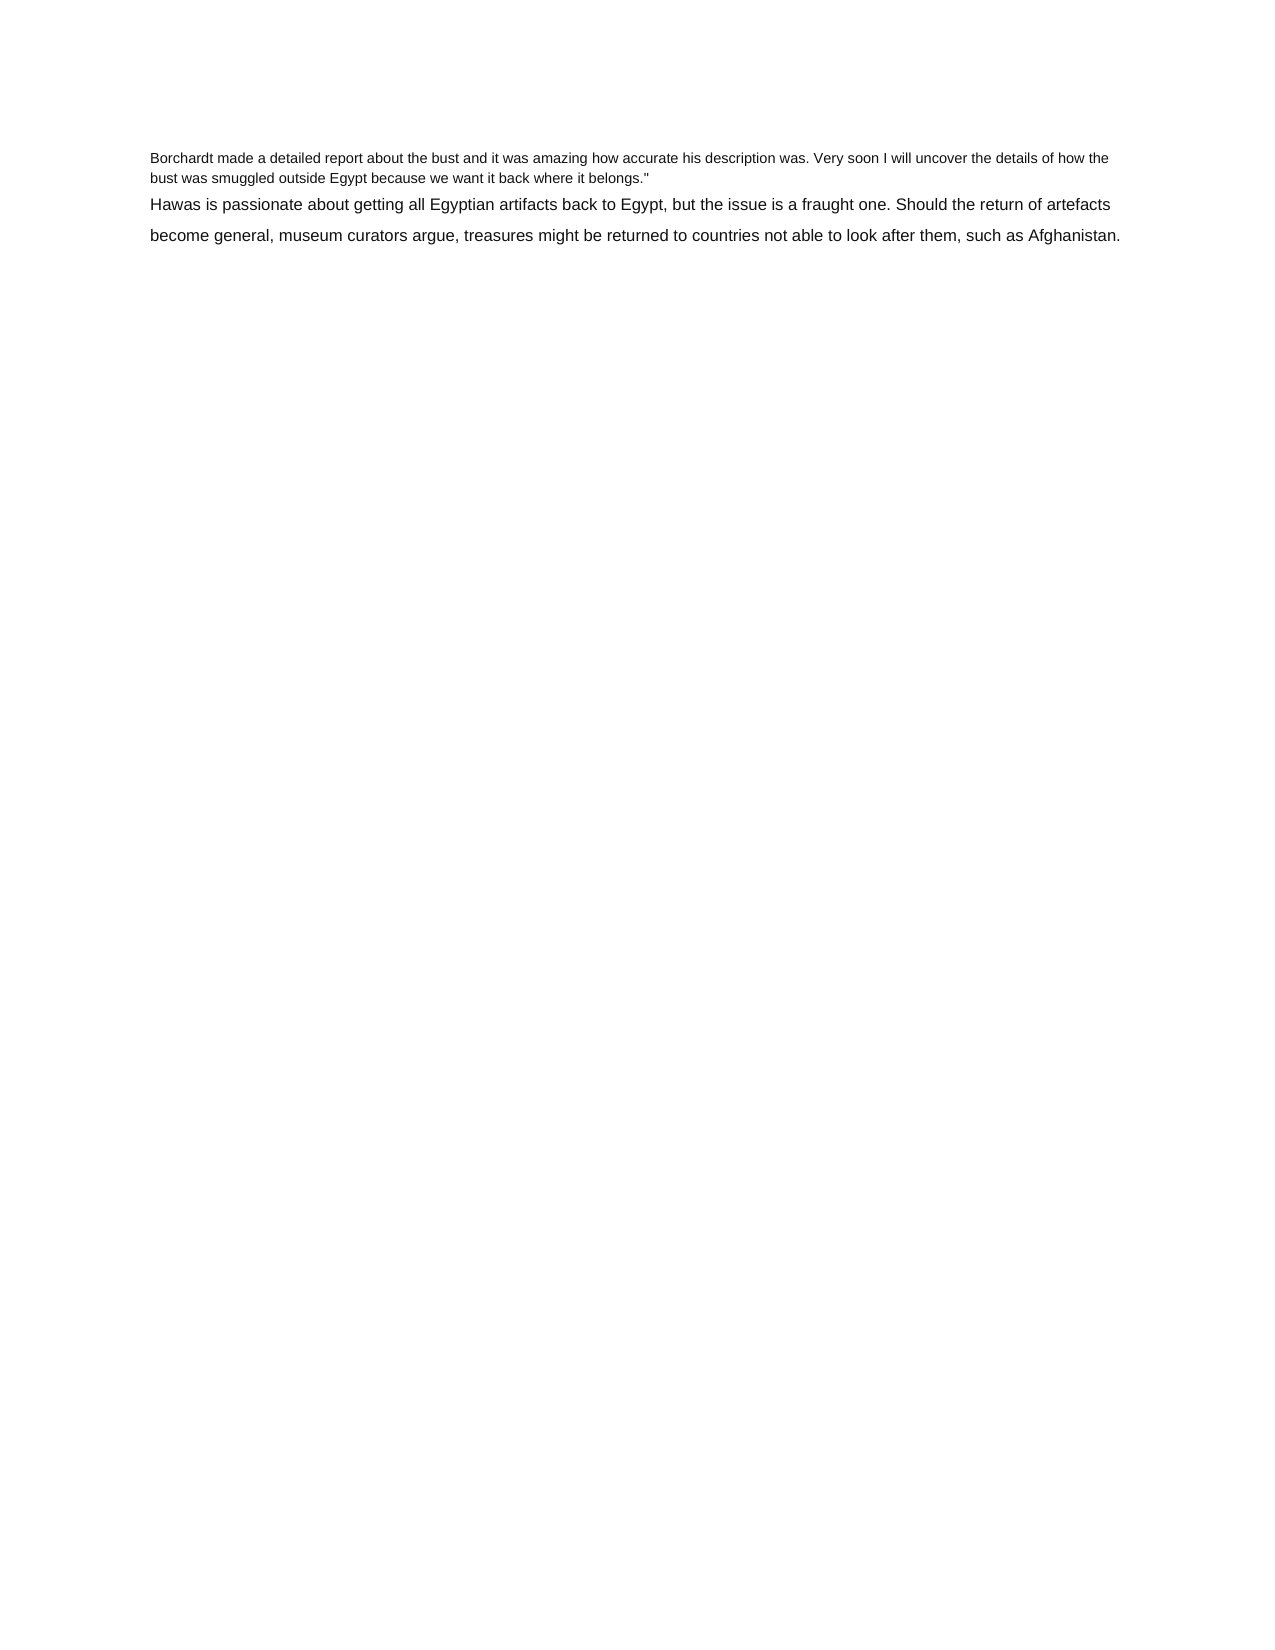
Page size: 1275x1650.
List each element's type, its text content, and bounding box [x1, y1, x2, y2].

text Borchardt made a detailed report about the bust and it was amazing how accurate his description was. Very soon I will uncover the details of how the bust was smuggled outside Egypt because we want it back where it belongs." [150, 150, 1125, 186]
text Hawas is passionate about getting all Egyptian artifacts back to Egypt, but the issue is a fraught one. Should the return of artefacts become general, museum curators argue, treasures might be returned to countries not able to look after them, such as Afghanistan. [150, 195, 1125, 244]
